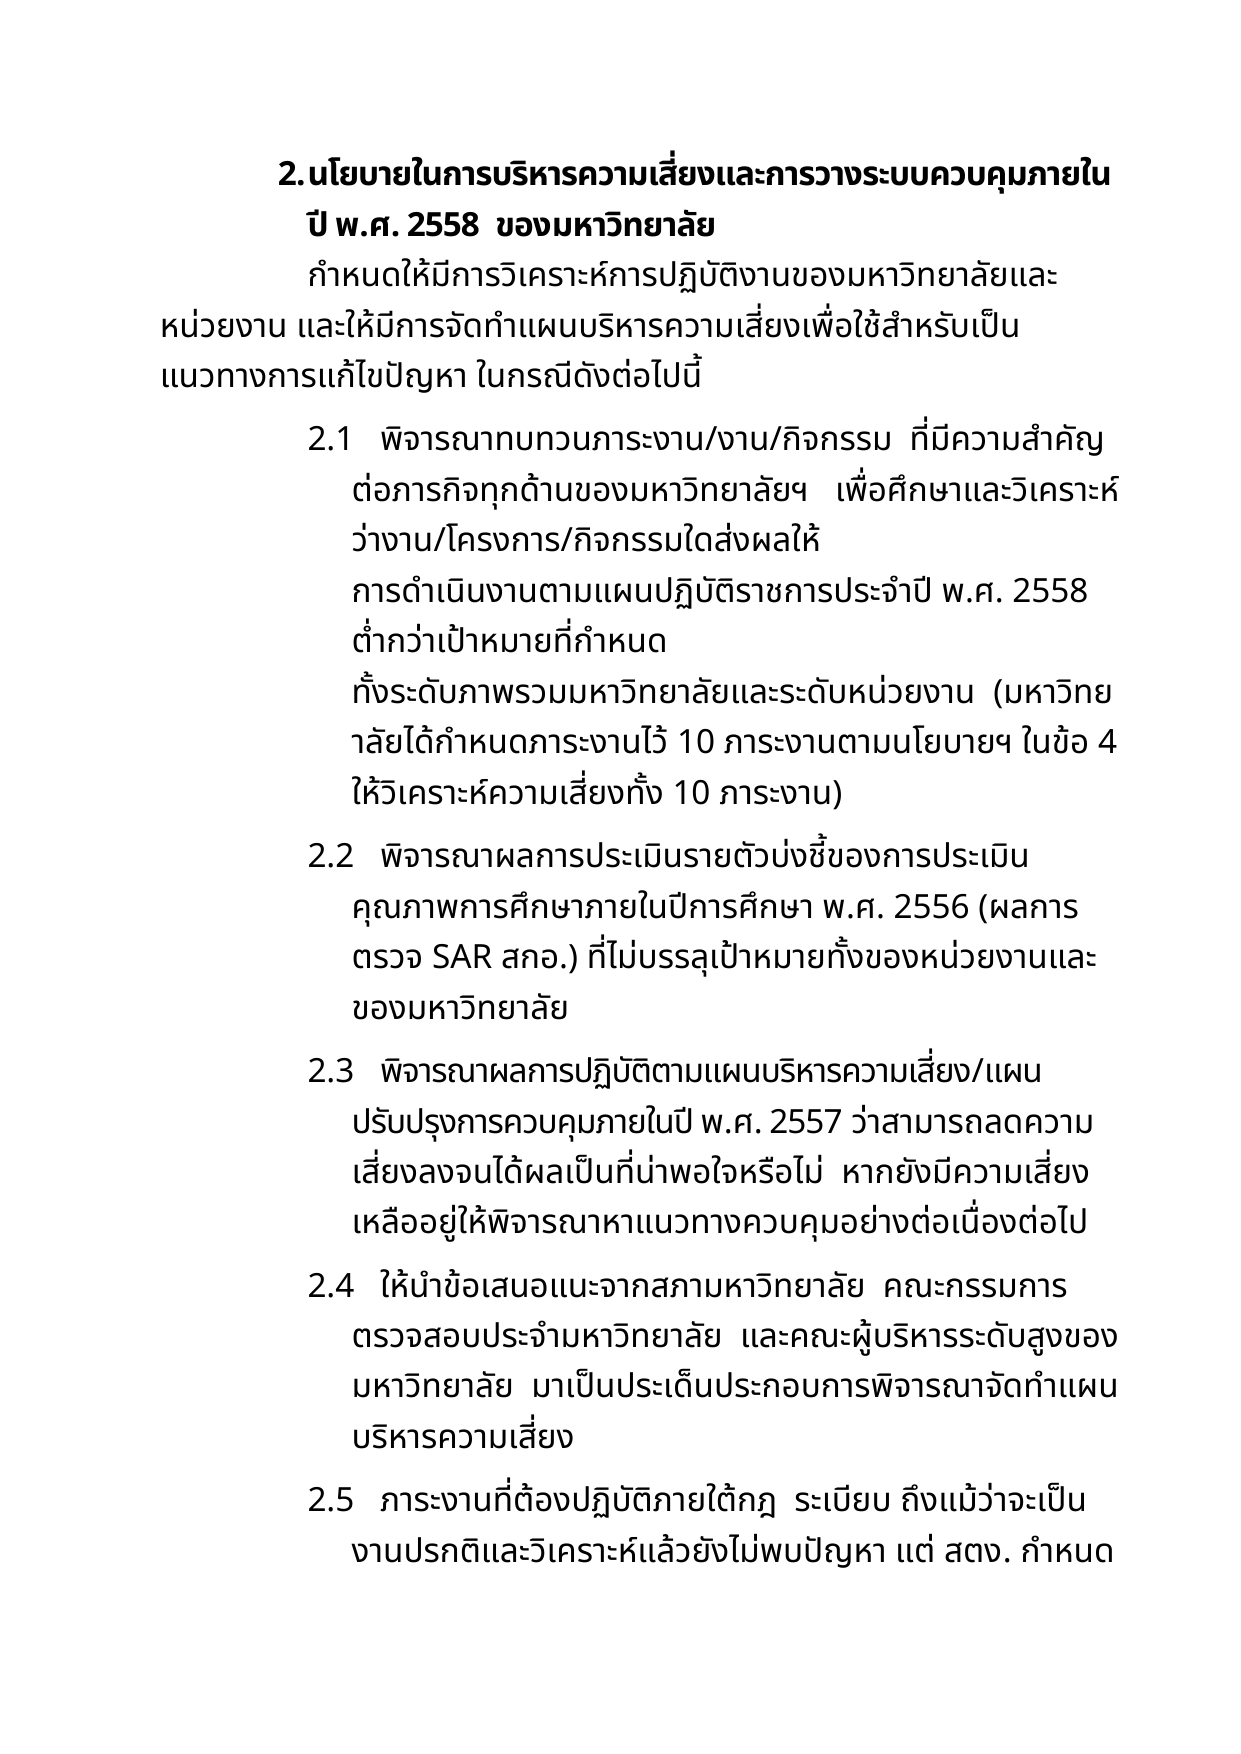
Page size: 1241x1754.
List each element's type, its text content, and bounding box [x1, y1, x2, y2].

list นโยบายในการบริหารความเสี่ยงและการวางระบบควบคุมภายในปี พ.ศ. 2558 ของมหาวิทยาลัย [278, 150, 1122, 251]
list ให้นำข้อเสนอแนะจากสภามหาวิทยาลัย คณะกรรมการตรวจสอบประจำมหาวิทยาลัย และคณะผู้บริหารระดับสูงของมหาวิทยาลัย มาเป็นประเด็นประกอบการพิจารณาจัดทำแผนบริหารความเสี่ยง [307, 1261, 1122, 1463]
text กำหนดให้มีการวิเคราะห์การปฏิบัติงานของมหาวิทยาลัยและหน่วยงาน และให้มีการจัดทำแผนบริหารความเสี่ยงเพื่อใช้สำหรับเป็นแนวทางการแก้ไขปัญหา ในกรณีดังต่อไปนี้ [159, 251, 1122, 402]
list พิจารณาผลการปฏิบัติตามแผนบริหารความเสี่ยง/แผนปรับปรุงการควบคุมภายในปี พ.ศ. 2557 ว่าสามารถลดความเสี่ยงลงจนได้ผลเป็นที่น่าพอใจหรือไม่ หากยังมีความเสี่ยงเหลืออยู่ให้พิจารณาหาแนวทางควบคุมอย่างต่อเนื่องต่อไป [307, 1047, 1122, 1249]
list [307, 1476, 1122, 1577]
list พิจารณาทบทวนภาระงาน/งาน/กิจกรรม ที่มีความสำคัญต่อภารกิจทุกด้านของมหาวิทยาลัยฯ เพื่อศึกษาและวิเคราะห์ว่างาน/โครงการ/กิจกรรมใดส่งผลให้ การดำเนินงานตามแผนปฏิบัติราชการประจำปี พ.ศ. 2558 ต่ำกว่าเป้าหมายที่กำหนด ทั้งระดับภาพรวมมหาวิทยาลัยและระดับหน่วยงาน (มหาวิทยาลัยได้กำหนดภาระงานไว้ 10 ภาระงานตามนโยบายฯ ในข้อ 4 ให้วิเคราะห์ความเสี่ยงทั้ง 10 ภาระงาน) [307, 415, 1122, 819]
list พิจารณาผลการประเมินรายตัวบ่งชี้ของการประเมินคุณภาพการศึกษาภายในปีการศึกษา พ.ศ. 2556 (ผลการตรวจ SAR สกอ.) ที่ไม่บรรลุเป้าหมายทั้งของหน่วยงานและของมหาวิทยาลัย [307, 832, 1122, 1034]
